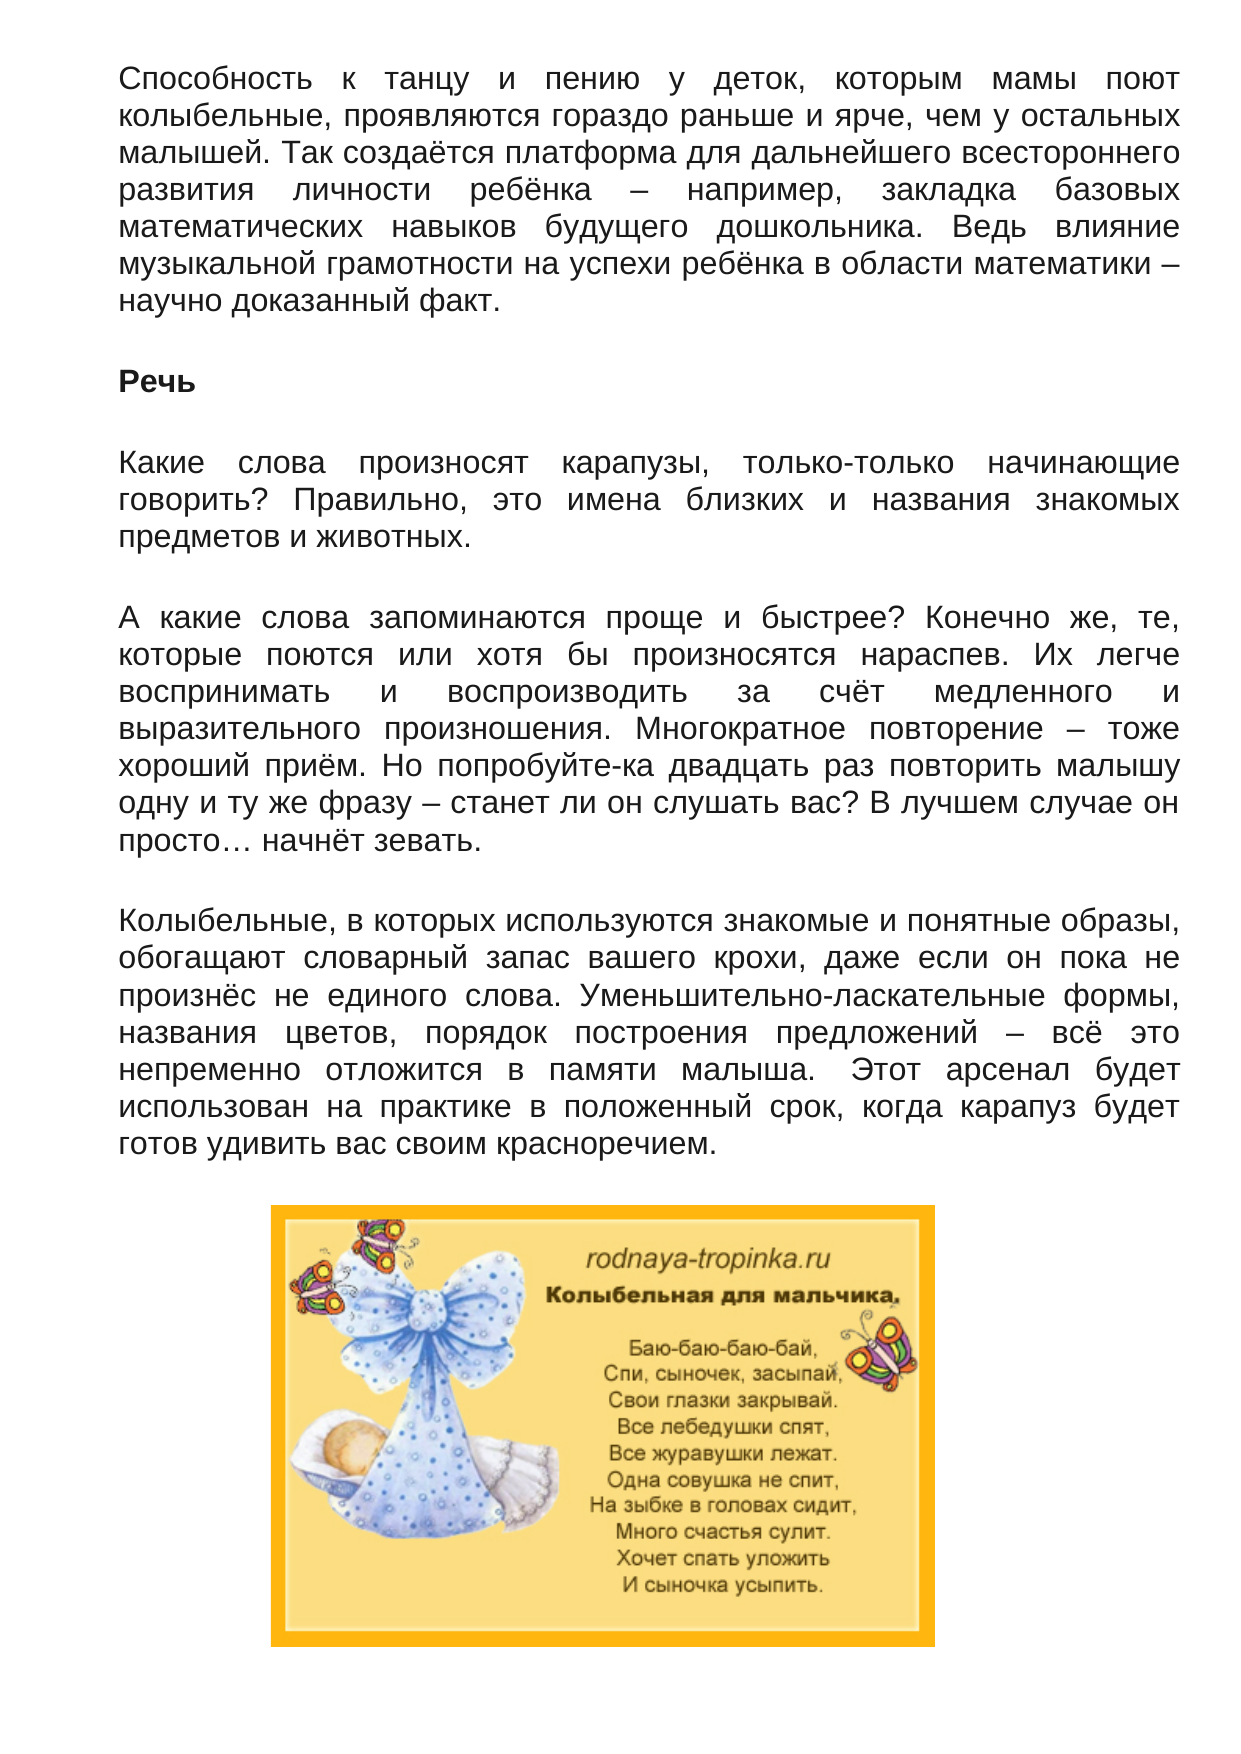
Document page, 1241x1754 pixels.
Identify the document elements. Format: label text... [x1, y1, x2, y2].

text А какие слова запоминаются проще и быстрее? Конечно же, те, которые поются или хотя бы произносятся нараспев. Их легче воспринимать и воспроизводить за счёт медленного и выразительного произношения. Многократное повторение – тоже хороший приём. Но попробуйте-ка двадцать раз повторить малышу одну и ту же фразу – станет ли он слушать вас? В лучшем случае он просто… начнёт зевать. [118, 598, 1181, 858]
text Способность к танцу и пению у деток, которым мамы поют колыбельные, проявляются гораздо раньше и ярче, чем у остальных малышей. Так создаётся платформа для дальнейшего всестороннего развития личности ребёнка – например, закладка базовых математических навыков будущего дошкольника. Ведь влияние музыкальной грамотности на успехи ребёнка в области математики – научно доказанный факт. [118, 59, 1181, 319]
text Речь [118, 362, 1181, 399]
text Колыбельные, в которых используются знакомые и понятные образы, обогащают словарный запас вашего крохи, даже если он пока не произнёс не единого слова. Уменьшительно-ласкательные формы, названия цветов, порядок построения предложений – всё это непременно отложится в памяти малыша. Этот арсенал будет использован на практике в положенный срок, когда карапуз будет готов удивить вас своим красноречием. [118, 902, 1181, 1161]
text Какие слова произносят карапузы, только-только начинающие говорить? Правильно, это имена близких и названия знакомых предметов и животных. [118, 443, 1181, 554]
picture [270, 1205, 935, 1647]
